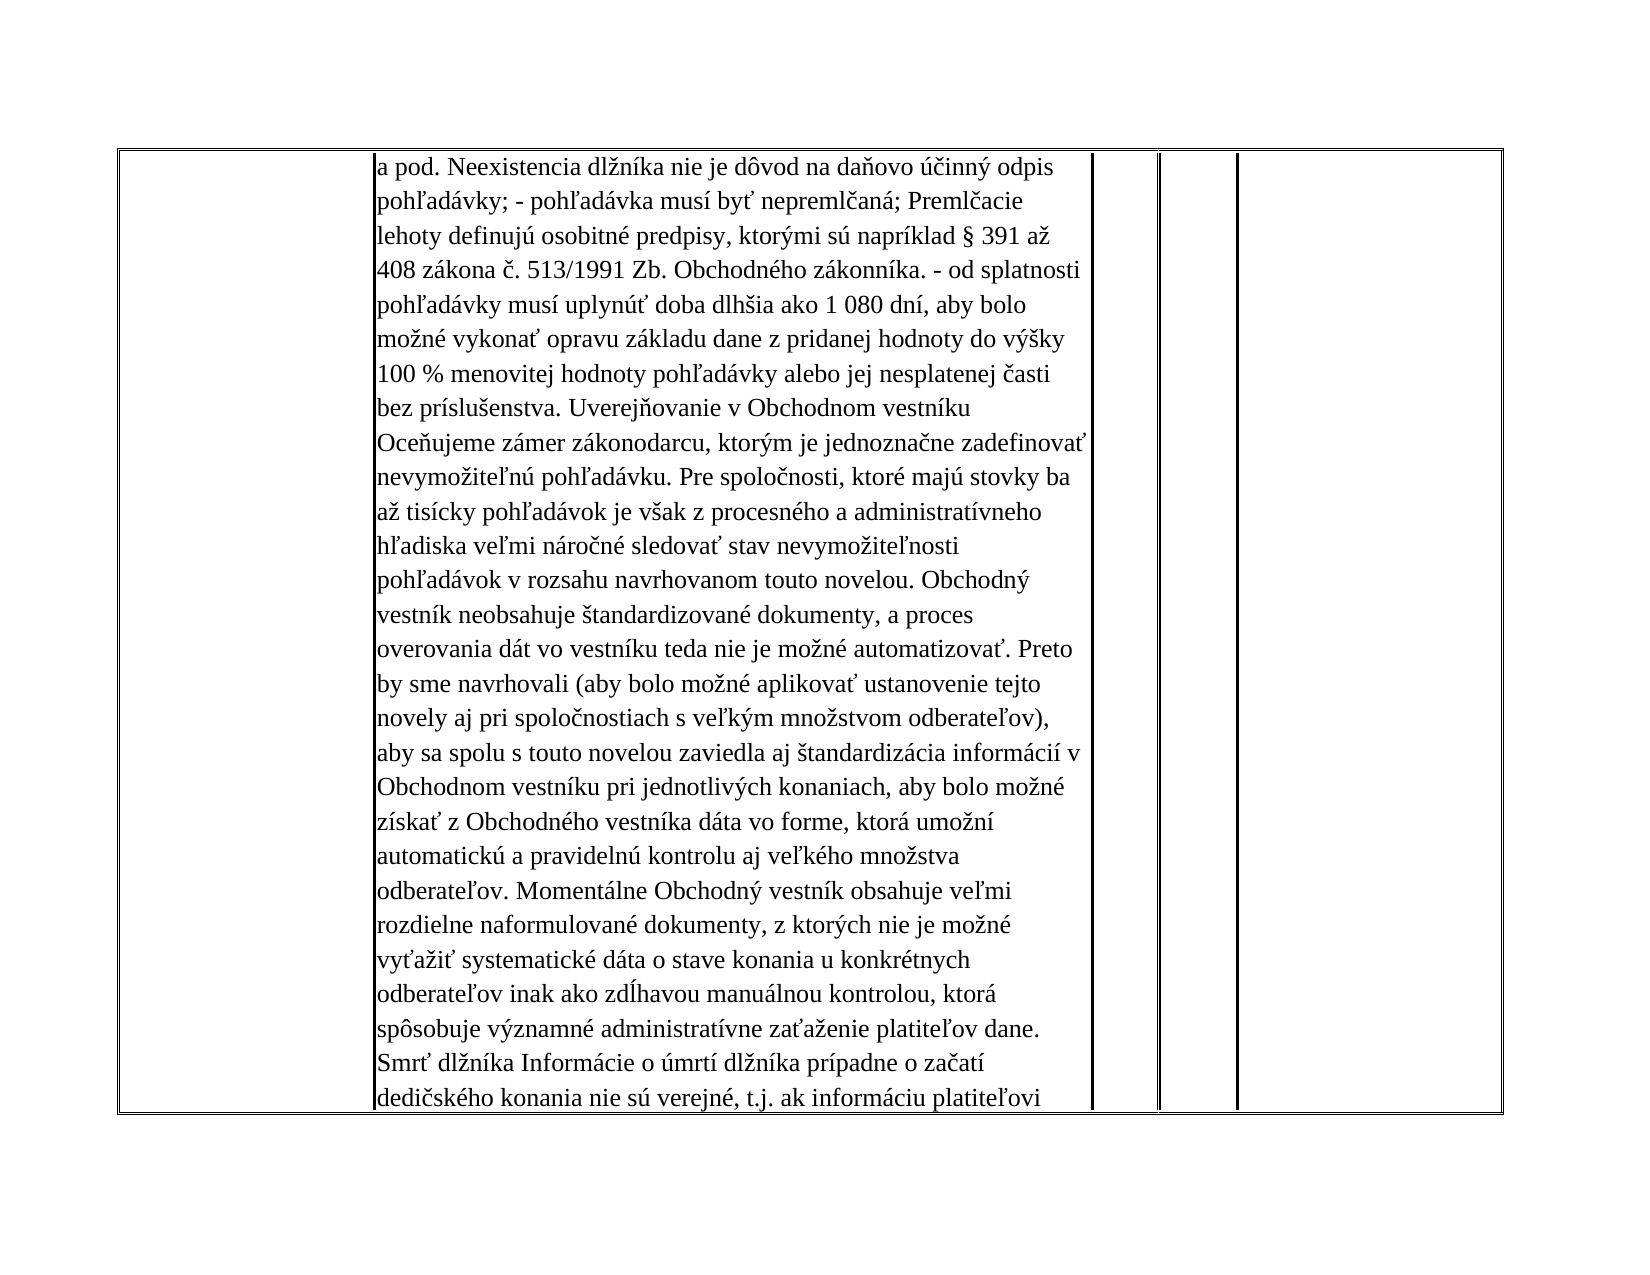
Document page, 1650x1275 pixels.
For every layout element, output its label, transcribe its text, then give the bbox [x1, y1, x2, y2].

table_cell ČA [1159, 151, 1237, 1112]
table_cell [1237, 151, 1501, 1112]
table_cell Z [1092, 149, 1159, 1112]
table_cell Klub 500 [120, 151, 374, 1112]
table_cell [374, 151, 1092, 1112]
